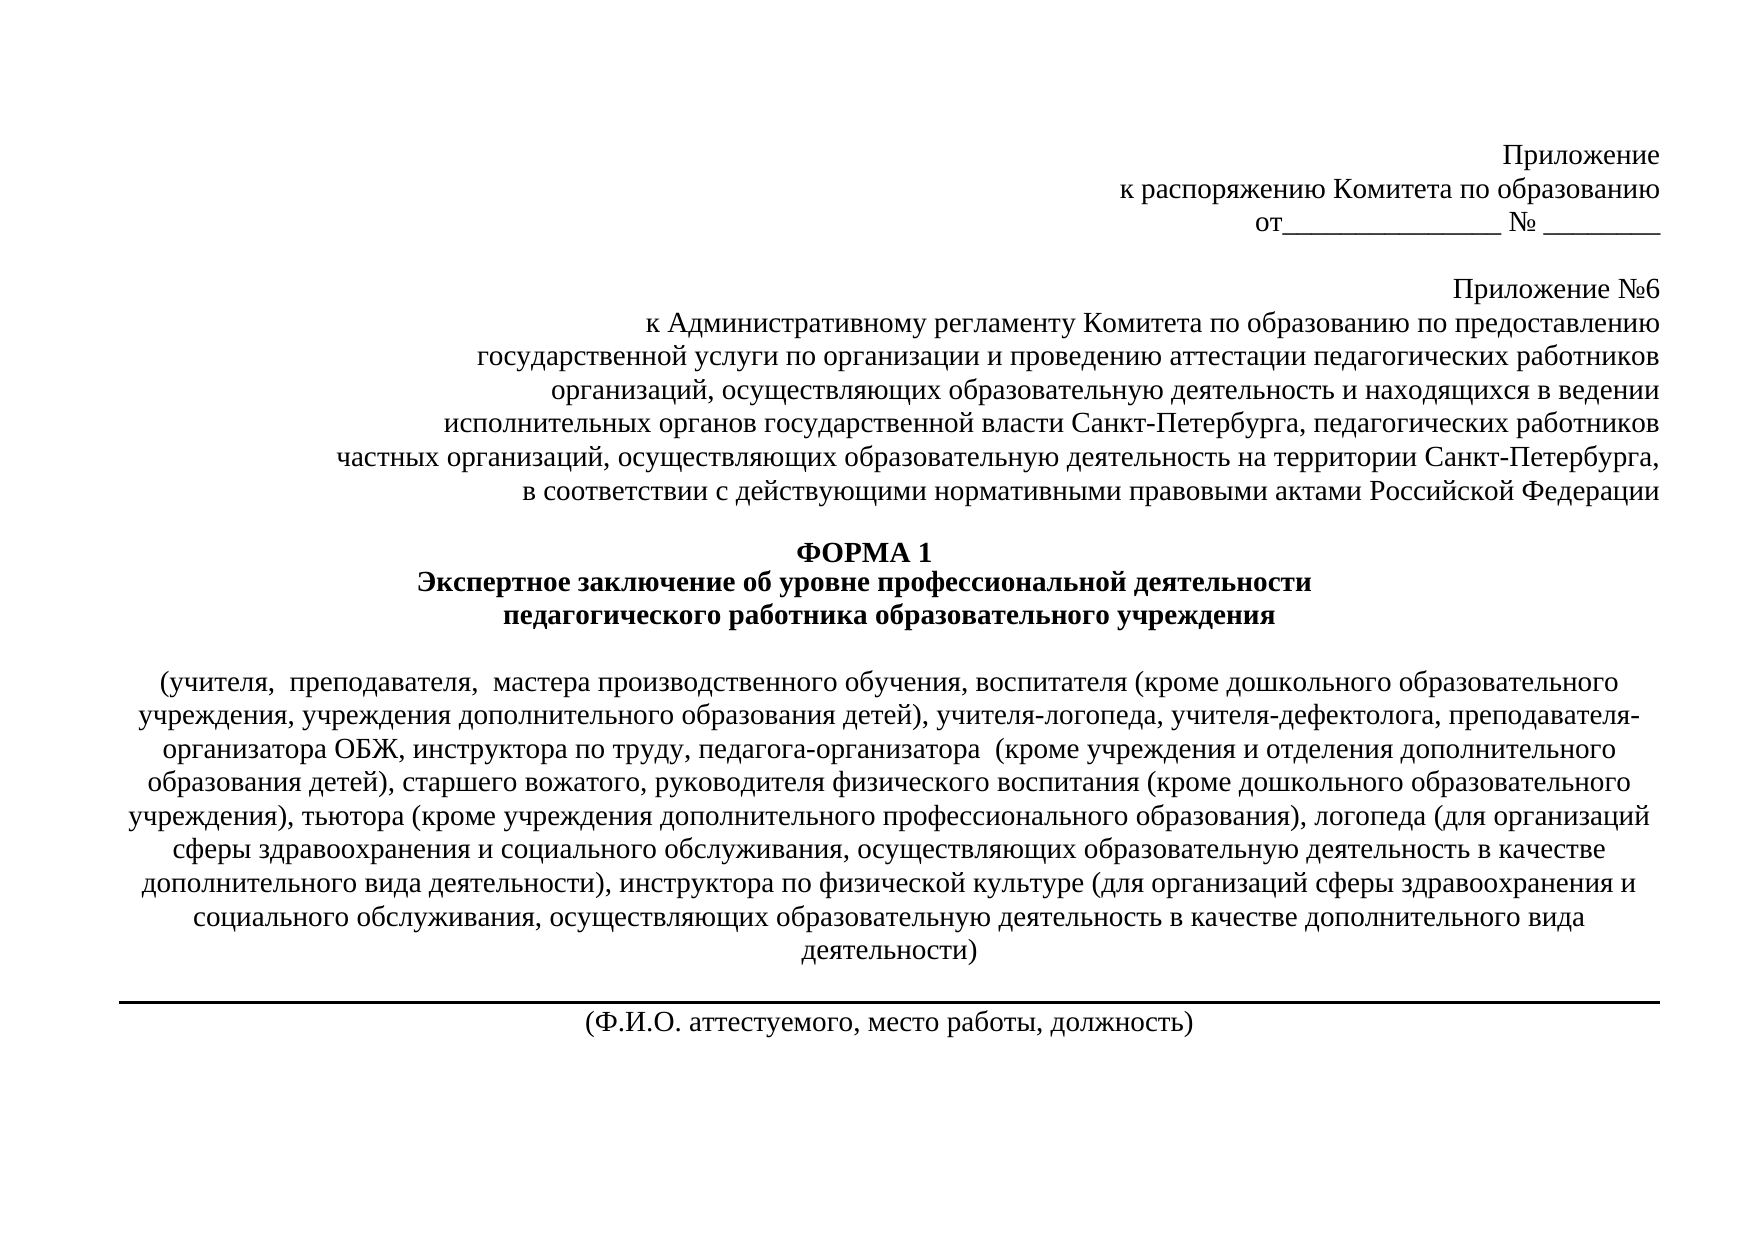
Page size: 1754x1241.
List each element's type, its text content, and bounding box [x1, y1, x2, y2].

text частных организаций, осуществляющих образовательную деятельность на территории Санкт-Петербурга, [119, 439, 1660, 473]
text к распоряжению Комитета по образованию [119, 171, 1660, 204]
text Приложение №6 [119, 271, 1660, 305]
text организаций, осуществляющих образовательную деятельность и находящихся в ведении [119, 372, 1660, 406]
text Приложение [119, 137, 1660, 171]
text к Административному регламенту Комитета по образованию по предоставлению [119, 305, 1660, 338]
text педагогического работника образовательного учреждения [119, 597, 1660, 630]
text Экспертное заключение об уровне профессиональной деятельности [119, 568, 1610, 597]
text исполнительных органов государственной власти Санкт-Петербурга, педагогических работников [119, 406, 1660, 439]
text государственной услуги по организации и проведению аттестации педагогических работников [119, 338, 1660, 372]
text (Ф.И.О. аттестуемого, место работы, должность) [119, 1004, 1660, 1038]
text в соответствии с действующими нормативными правовыми актами Российской Федерации [119, 473, 1660, 506]
text от_______________ № ________ [119, 204, 1660, 238]
text ФОРМА 1 [119, 540, 1610, 568]
text (учителя, преподавателя, мастера производственного обучения, воспитателя (кроме дошкольного образовательного учреждения, учреждения дополнительного образования детей), учителя-логопеда, учителя-дефектолога, преподавателя-организатора ОБЖ, инструктора по труду, педагога-организатора (кроме учреждения и отделения дополнительного образования детей), старшего вожатого, руководителя физического воспитания (кроме дошкольного образовательного учреждения), тьютора (кроме учреждения дополнительного профессионального образования), логопеда (для организаций сферы здравоохранения и социального обслуживания, осуществляющих образовательную деятельность в качестве дополнительного вида деятельности), инструктора по физической культуре (для организаций сферы здравоохранения и социального обслуживания, осуществляющих образовательную деятельность в качестве дополнительного вида деятельности) [119, 664, 1660, 966]
